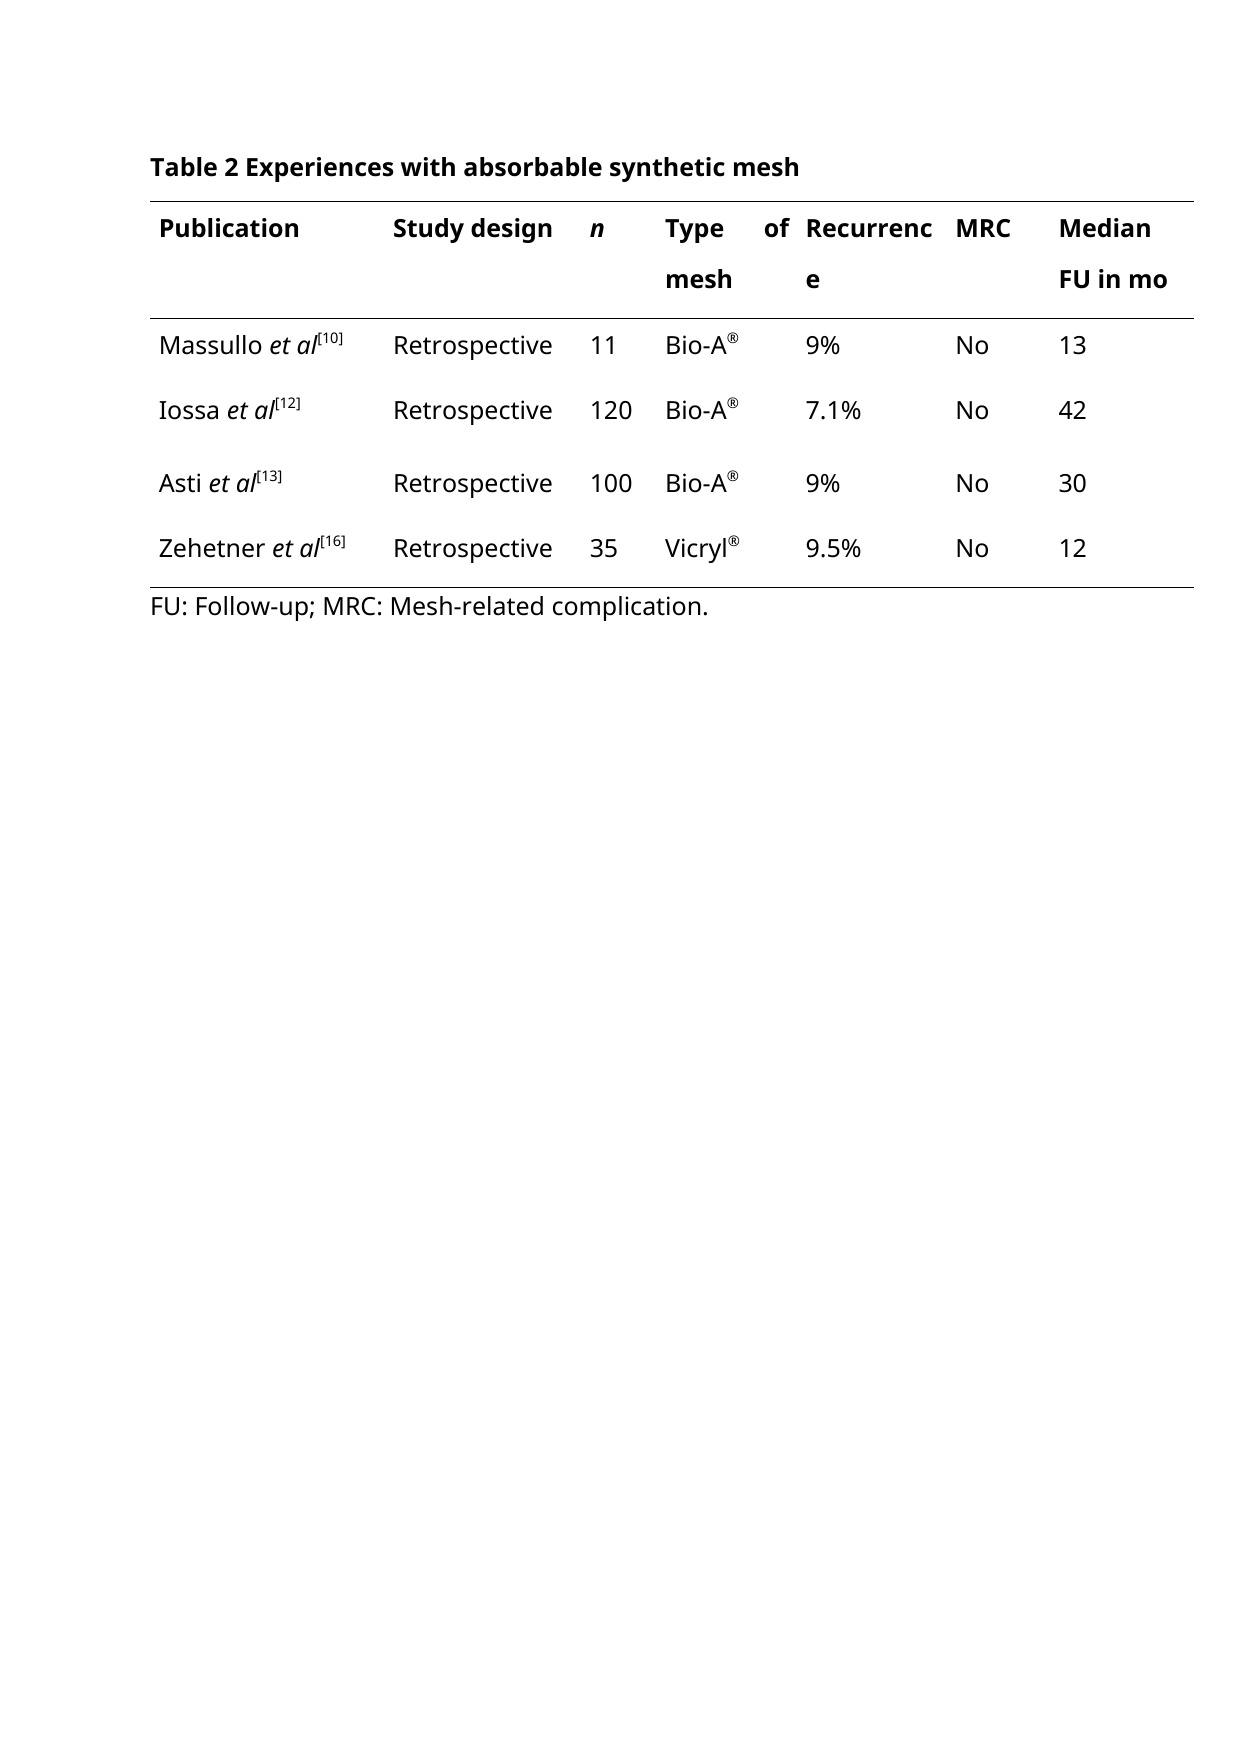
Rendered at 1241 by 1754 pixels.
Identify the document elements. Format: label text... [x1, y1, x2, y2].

table_cell 120 [581, 384, 656, 457]
table_cell 9% [797, 319, 947, 384]
table_cell Retrospective [385, 522, 581, 587]
table_cell 100 [581, 457, 656, 522]
table_cell No [947, 457, 1050, 522]
table_cell Zehetner et al[16] [150, 522, 384, 587]
table_header Recurrence [797, 202, 947, 318]
table_cell Bio-A® [656, 457, 797, 522]
table_cell 12 [1050, 522, 1194, 587]
table_cell Retrospective [385, 384, 581, 457]
text Table 2 Experiences with absorbable synthetic mesh [150, 150, 1090, 184]
table_cell 9% [797, 457, 947, 522]
table_cell 13 [1050, 319, 1194, 384]
table_cell 11 [581, 319, 656, 384]
table_cell 35 [581, 522, 656, 587]
table_cell Asti et al[13] [150, 457, 384, 522]
table_cell Vicryl® [656, 522, 797, 587]
table_cell 7.1% [797, 384, 947, 457]
table_header Type of mesh [656, 202, 797, 318]
table_header n [581, 202, 656, 318]
table_cell 30 [1050, 457, 1194, 522]
table_cell No [947, 384, 1050, 457]
table_header Publication [150, 202, 384, 318]
table_cell Massullo et al[10] [150, 319, 384, 384]
table_cell 9.5% [797, 522, 947, 587]
table_header Study design [385, 202, 581, 318]
table_cell 42 [1050, 384, 1194, 457]
table_header Median FU in mo [1050, 202, 1194, 318]
table_cell Iossa et al[12] [150, 384, 384, 457]
table_cell Retrospective [385, 319, 581, 384]
table_cell No [947, 319, 1050, 384]
table_cell Bio-A® [656, 319, 797, 384]
table_cell Bio-A® [656, 384, 797, 457]
table_header MRC [947, 202, 1050, 318]
table_cell No [947, 522, 1050, 587]
table_cell Retrospective [385, 457, 581, 522]
text FU: Follow-up; MRC: Mesh-related complication. [150, 588, 1090, 622]
